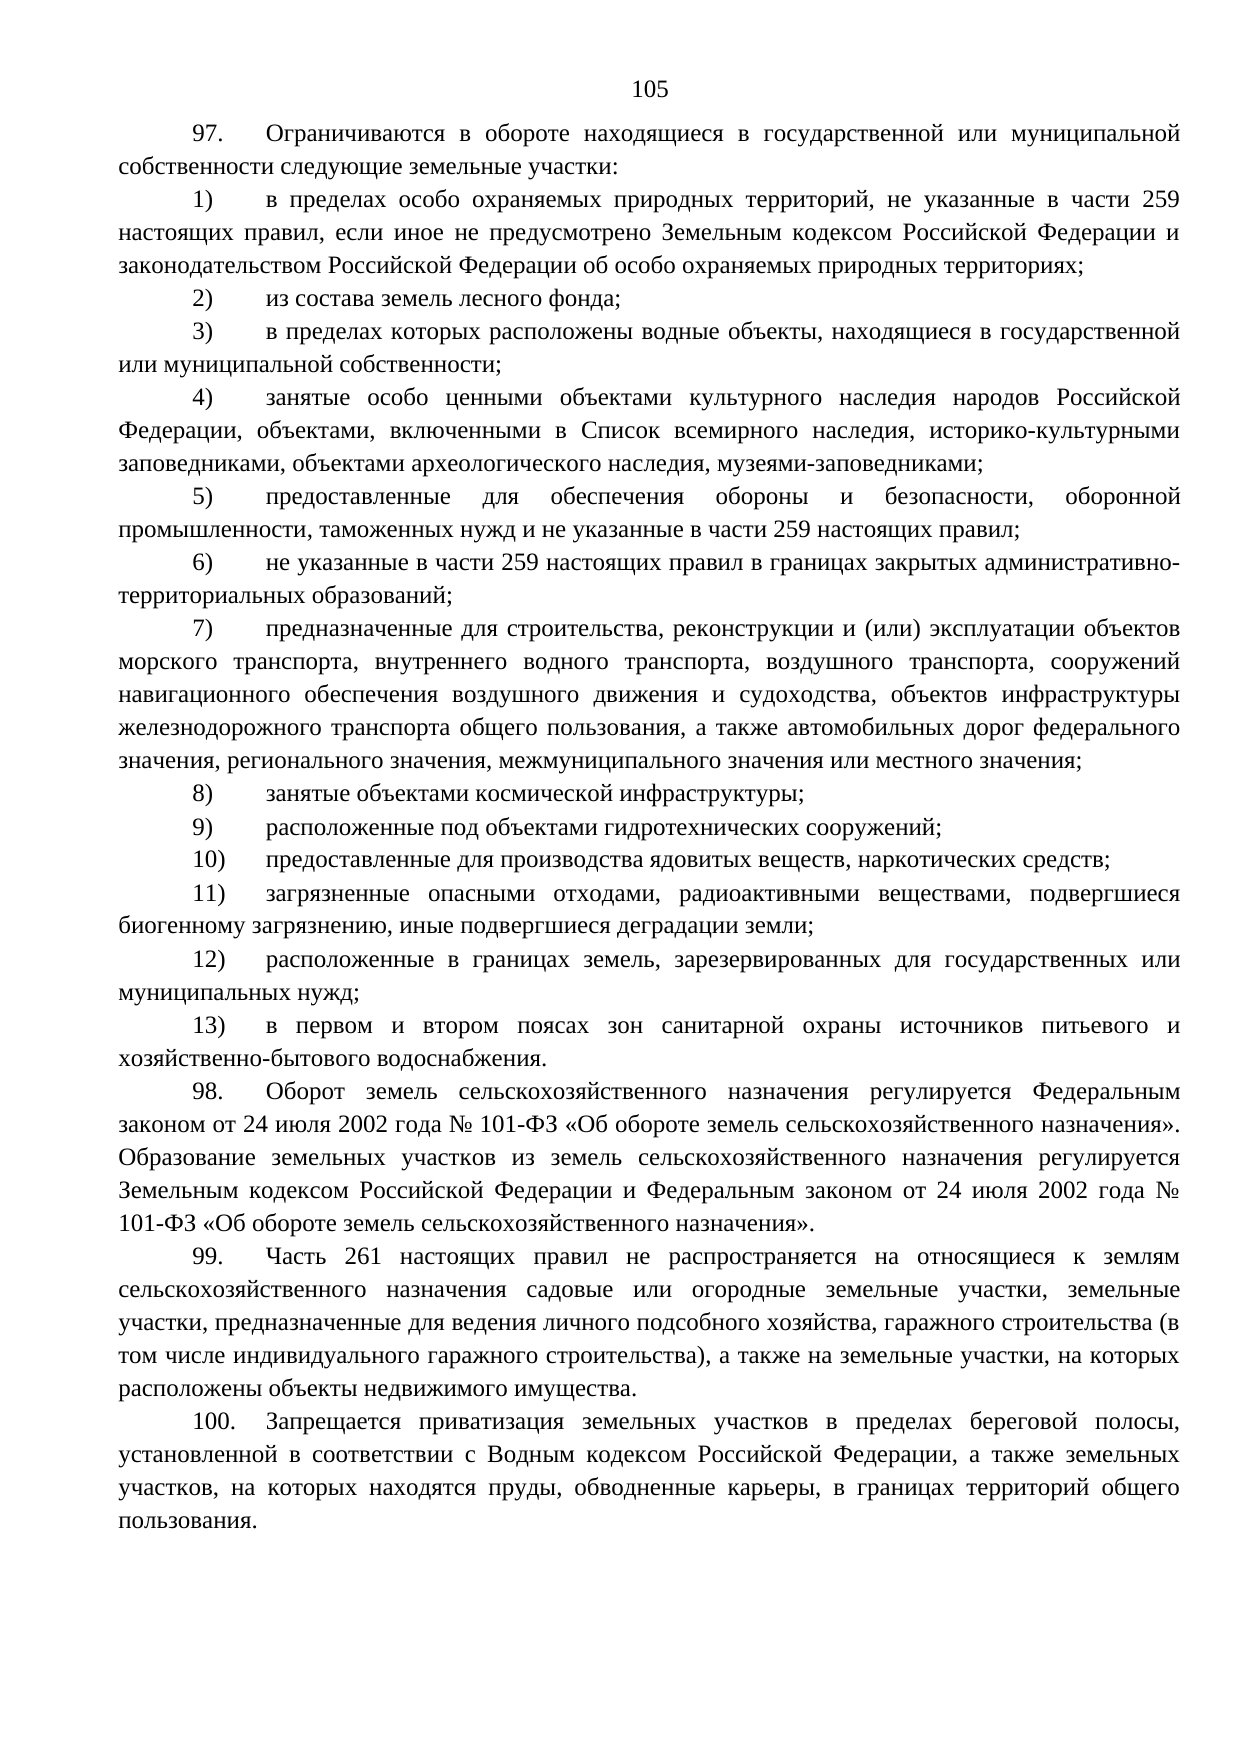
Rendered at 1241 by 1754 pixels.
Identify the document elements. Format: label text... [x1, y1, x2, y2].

list не указанные в части 259 настоящих правил в границах закрытых административно-территориальных образований; [118, 547, 1181, 609]
list в пределах которых расположены водные объекты, находящиеся в государственной или муниципальной собственности; [118, 316, 1181, 378]
list Оборот земель сельскохозяйственного назначения регулируется Федеральным законом от 24 июля 2002 года № 101-ФЗ «Об обороте земель сельскохозяйственного назначения». Образование земельных участков из земель сельскохозяйственного назначения регулируется Земельным кодексом Российской Федерации и Федеральным законом от 24 июля 2002 года № 101-ФЗ «Об обороте земель сельскохозяйственного назначения». [118, 1076, 1181, 1237]
list расположенные в границах земель, зарезервированных для государственных или муниципальных нужд; [118, 944, 1181, 1005]
list предназначенные для строительства, реконструкции и (или) эксплуатации объектов морского транспорта, внутреннего водного транспорта, воздушного транспорта, сооружений навигационного обеспечения воздушного движения и судоходства, объектов инфраструктуры железнодорожного транспорта общего пользования, а также автомобильных дорог федерального значения, регионального значения, межмуниципального значения или местного значения; [118, 613, 1181, 774]
list расположенные под объектами гидротехнических сооружений; [118, 812, 1181, 840]
list Ограничиваются в обороте находящиеся в государственной или муниципальной собственности следующие земельные участки: [118, 118, 1181, 180]
list занятые объектами космической инфраструктуры; [118, 778, 1181, 807]
list занятые особо ценными объектами культурного наследия народов Российской Федерации, объектами, включенными в Список всемирного наследия, историко-культурными заповедниками, объектами археологического наследия, музеями-заповедниками; [118, 382, 1181, 477]
list в пределах особо охраняемых природных территорий, не указанные в части 259 настоящих правил, если иное не предусмотрено Земельным кодексом Российской Федерации и законодательством Российской Федерации об особо охраняемых природных территориях; [118, 184, 1181, 279]
list предоставленные для обеспечения обороны и безопасности, оборонной промышленности, таможенных нужд и не указанные в части 259 настоящих правил; [118, 481, 1181, 543]
list Часть 261 настоящих правил не распространяется на относящиеся к землям сельскохозяйственного назначения садовые или огородные земельные участки, земельные участки, предназначенные для ведения личного подсобного хозяйства, гаражного строительства (в том числе индивидуального гаражного строительства), а также на земельные участки, на которых расположены объекты недвижимого имущества. [118, 1241, 1181, 1402]
list в первом и втором поясах зон санитарной охраны источников питьевого и хозяйственно-бытового водоснабжения. [118, 1010, 1181, 1071]
list загрязненные опасными отходами, радиоактивными веществами, подвергшиеся биогенному загрязнению, иные подвергшиеся деградации земли; [118, 878, 1181, 939]
list из состава земель лесного фонда; [118, 283, 1181, 312]
list Запрещается приватизация земельных участков в пределах береговой полосы, установленной в соответствии с Водным кодексом Российской Федерации, а также земельных участков, на которых находятся пруды, обводненные карьеры, в границах территорий общего пользования. [118, 1406, 1181, 1534]
list предоставленные для производства ядовитых веществ, наркотических средств; [118, 844, 1181, 873]
